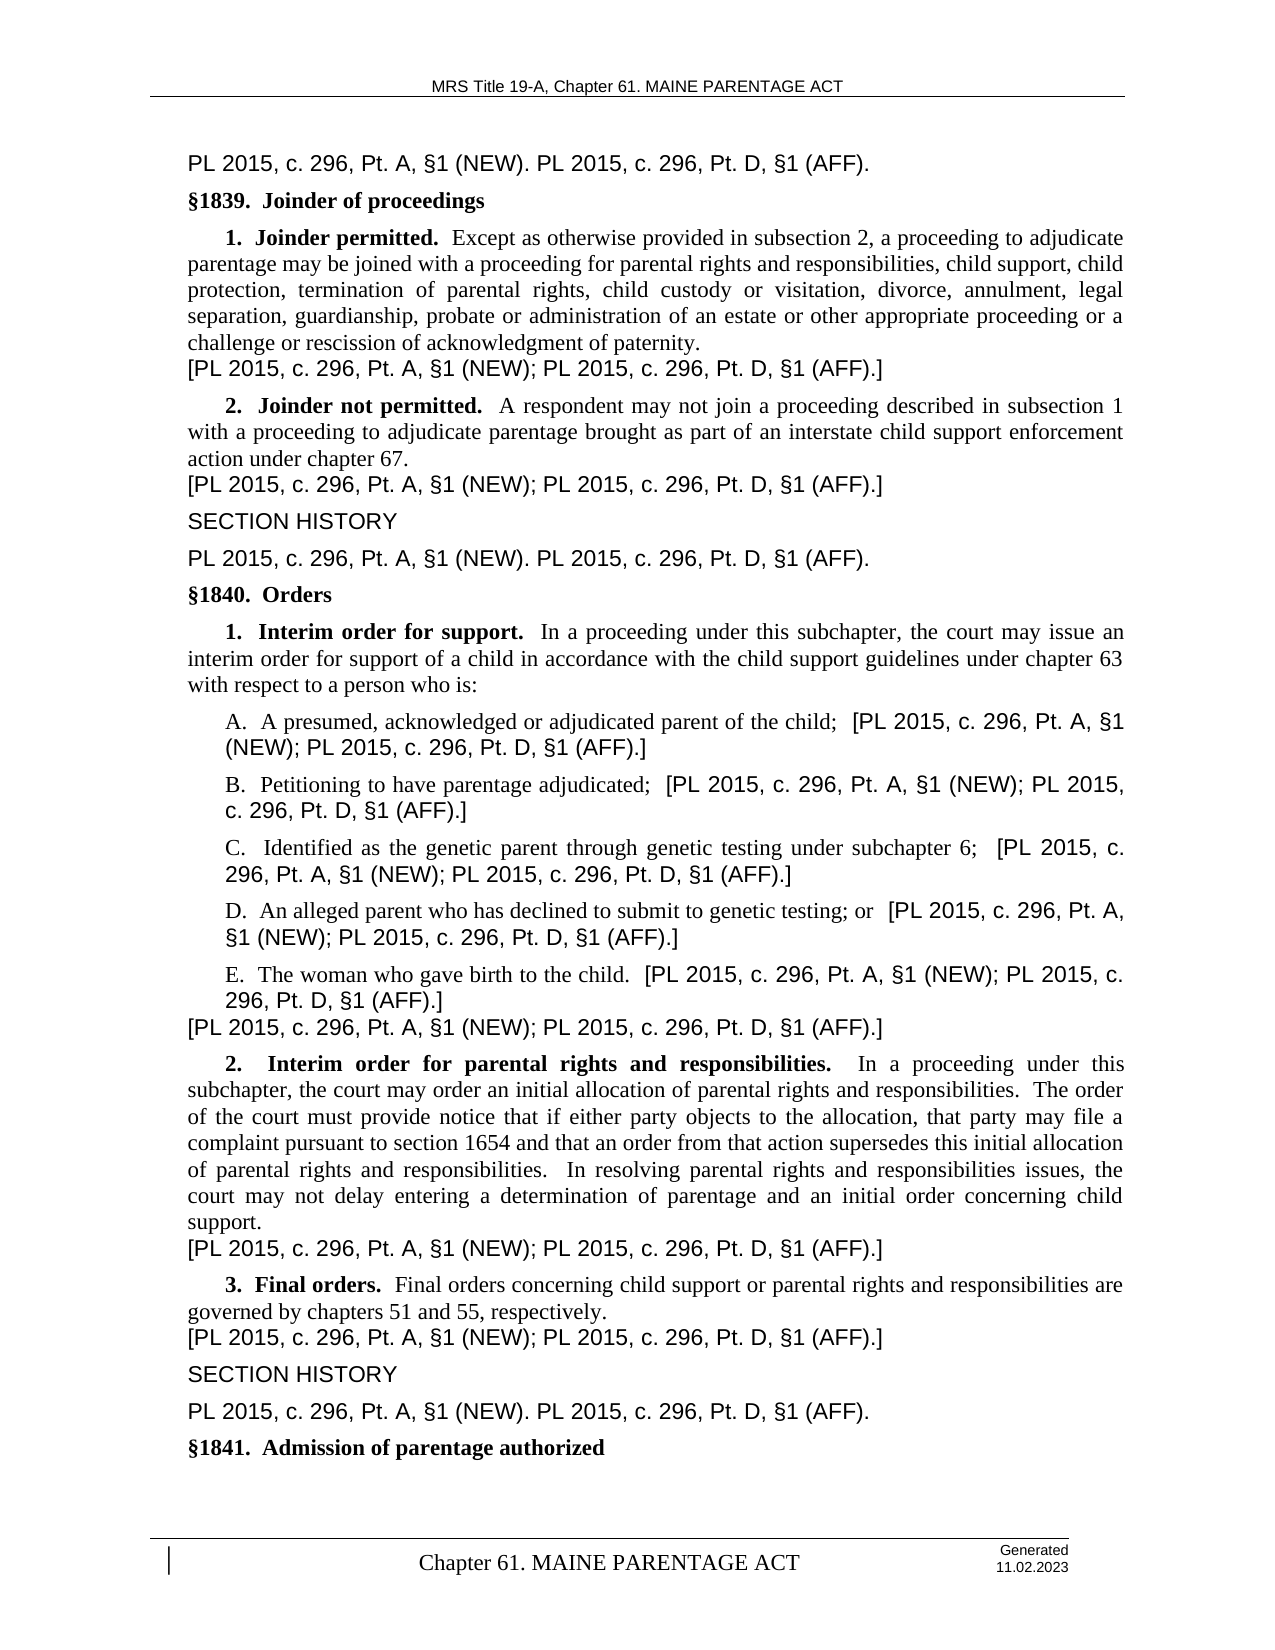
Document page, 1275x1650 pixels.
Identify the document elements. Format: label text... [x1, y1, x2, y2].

text C. Identified as the genetic parent through genetic testing under subchapter 6; [PL 2015, c. 296, Pt. A, §1 (NEW); PL 2015, c. 296, Pt. D, §1 (AFF).] [225, 834, 1125, 887]
text A. A presumed, acknowledged or adjudicated parent of the child; [PL 2015, c. 296, Pt. A, §1 (NEW); PL 2015, c. 296, Pt. D, §1 (AFF).] [225, 708, 1125, 761]
text [PL 2015, c. 296, Pt. A, §1 (NEW); PL 2015, c. 296, Pt. D, §1 (AFF).] [187, 471, 1125, 497]
text PL 2015, c. 296, Pt. A, §1 (NEW). PL 2015, c. 296, Pt. D, §1 (AFF). [187, 545, 1125, 571]
text §1839. Joinder of proceedings [187, 187, 1125, 213]
text E. The woman who gave birth to the child. [PL 2015, c. 296, Pt. A, §1 (NEW); PL 2015, c. 296, Pt. D, §1 (AFF).] [225, 961, 1125, 1013]
text [PL 2015, c. 296, Pt. A, §1 (NEW); PL 2015, c. 296, Pt. D, §1 (AFF).] [187, 355, 1125, 382]
text 3. Final orders. Final orders concerning child support or parental rights and responsibilities are governed by chapters 51 and 55, respectively. [187, 1271, 1125, 1324]
text SECTION HISTORY [187, 508, 1125, 534]
text [PL 2015, c. 296, Pt. A, §1 (NEW); PL 2015, c. 296, Pt. D, §1 (AFF).] [187, 1324, 1125, 1351]
text 2. Joinder not permitted. A respondent may not join a proceeding described in subsection 1 with a proceeding to adjudicate parentage brought as part of an interstate child support enforcement action under chapter 67. [187, 392, 1125, 471]
text PL 2015, c. 296, Pt. A, §1 (NEW). PL 2015, c. 296, Pt. D, §1 (AFF). [187, 150, 1125, 176]
text SECTION HISTORY [187, 1361, 1125, 1387]
text §1840. Orders [187, 581, 1125, 608]
text 1. Joinder permitted. Except as otherwise provided in subsection 2, a proceeding to adjudicate parentage may be joined with a proceeding for parental rights and responsibilities, child support, child protection, termination of parental rights, child custody or visitation, divorce, annulment, legal separation, guardianship, probate or administration of an estate or other appropriate proceeding or a challenge or rescission of acknowledgment of paternity. [187, 223, 1125, 355]
text D. An alleged parent who has declined to submit to genetic testing; or [PL 2015, c. 296, Pt. A, §1 (NEW); PL 2015, c. 296, Pt. D, §1 (AFF).] [225, 897, 1125, 950]
text 2. Interim order for parental rights and responsibilities. In a proceeding under this subchapter, the court may order an initial allocation of parental rights and responsibilities. The order of the court must provide notice that if either party objects to the allocation, that party may file a complaint pursuant to section 1654 and that an order from that action supersedes this initial allocation of parental rights and responsibilities. In resolving parental rights and responsibilities issues, the court may not delay entering a determination of parentage and an initial order concerning child support. [187, 1050, 1125, 1235]
text 1. Interim order for support. In a proceeding under this subchapter, the court may issue an interim order for support of a child in accordance with the child support guidelines under chapter 63 with respect to a person who is: [187, 618, 1125, 697]
text B. Petitioning to have parentage adjudicated; [PL 2015, c. 296, Pt. A, §1 (NEW); PL 2015, c. 296, Pt. D, §1 (AFF).] [225, 771, 1125, 824]
text §1841. Admission of parentage authorized [187, 1434, 1125, 1461]
text PL 2015, c. 296, Pt. A, §1 (NEW). PL 2015, c. 296, Pt. D, §1 (AFF). [187, 1398, 1125, 1424]
text [PL 2015, c. 296, Pt. A, §1 (NEW); PL 2015, c. 296, Pt. D, §1 (AFF).] [187, 1013, 1125, 1040]
text [PL 2015, c. 296, Pt. A, §1 (NEW); PL 2015, c. 296, Pt. D, §1 (AFF).] [187, 1235, 1125, 1261]
